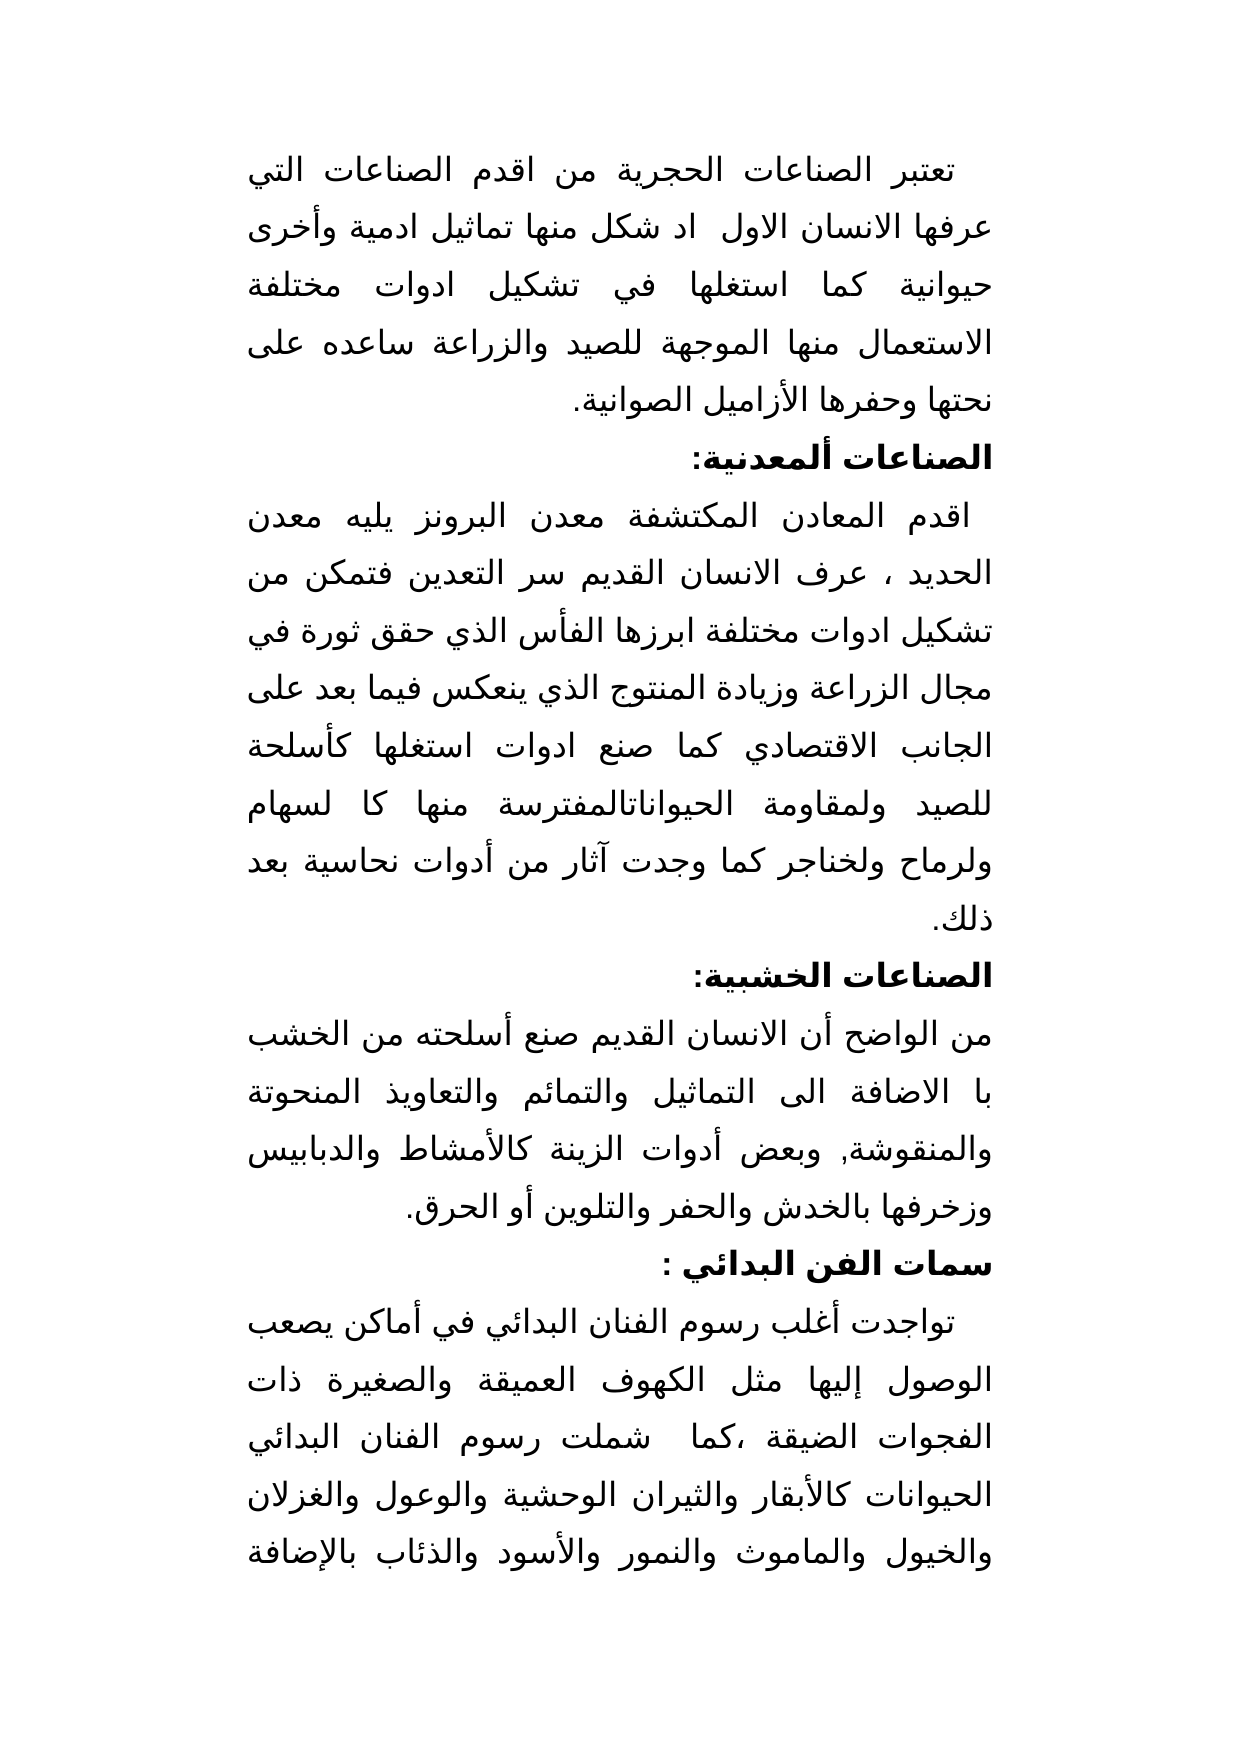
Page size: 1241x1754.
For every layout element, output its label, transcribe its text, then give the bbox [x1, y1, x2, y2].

subtitle سمات الفن البدائي : [247, 1244, 994, 1283]
list اقدم المعادن المكتشفة معدن البرونز يليه معدن الحديد ، عرف الانسان القديم سر التعدين فتمكن من تشكيل ادوات مختلفة ابرزها الفأس الذي حقق ثورة في مجال الزراعة وزيادة المنتوج الذي ينعكس فيما بعد على الجانب الاقتصادي كما صنع ادوات استغلها كأسلحة للصيد ولمقاومة الحيواناتالمفترسة منها كا لسهام ولرماح ولخناجر كما وجدت آثار من أدوات نحاسية بعد ذلك. [247, 496, 994, 937]
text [247, 1302, 994, 1571]
text تعتبر الصناعات الحجرية من اقدم الصناعات التي عرفها الانسان الاول اد شكل منها تماثيل ادمية وأخرى حيوانية كما استغلها في تشكيل ادوات مختلفة الاستعمال منها الموجهة للصيد والزراعة ساعده على نحتها وحفرها الأزاميل الصوانية. [247, 150, 994, 419]
list الصناعات الخشبية: [247, 956, 994, 995]
list الصناعات ألمعدنية: [247, 438, 994, 476]
list من الواضح أن الانسان القديم صنع أسلحته من الخشب با الاضافة الى التماثيل والتمائم والتعاويذ المنحوتة والمنقوشة, وبعض أدوات الزينة كالأمشاط والدبابيس وزخرفها بالخدش والحفر والتلوين أو الحرق. [247, 1014, 994, 1225]
